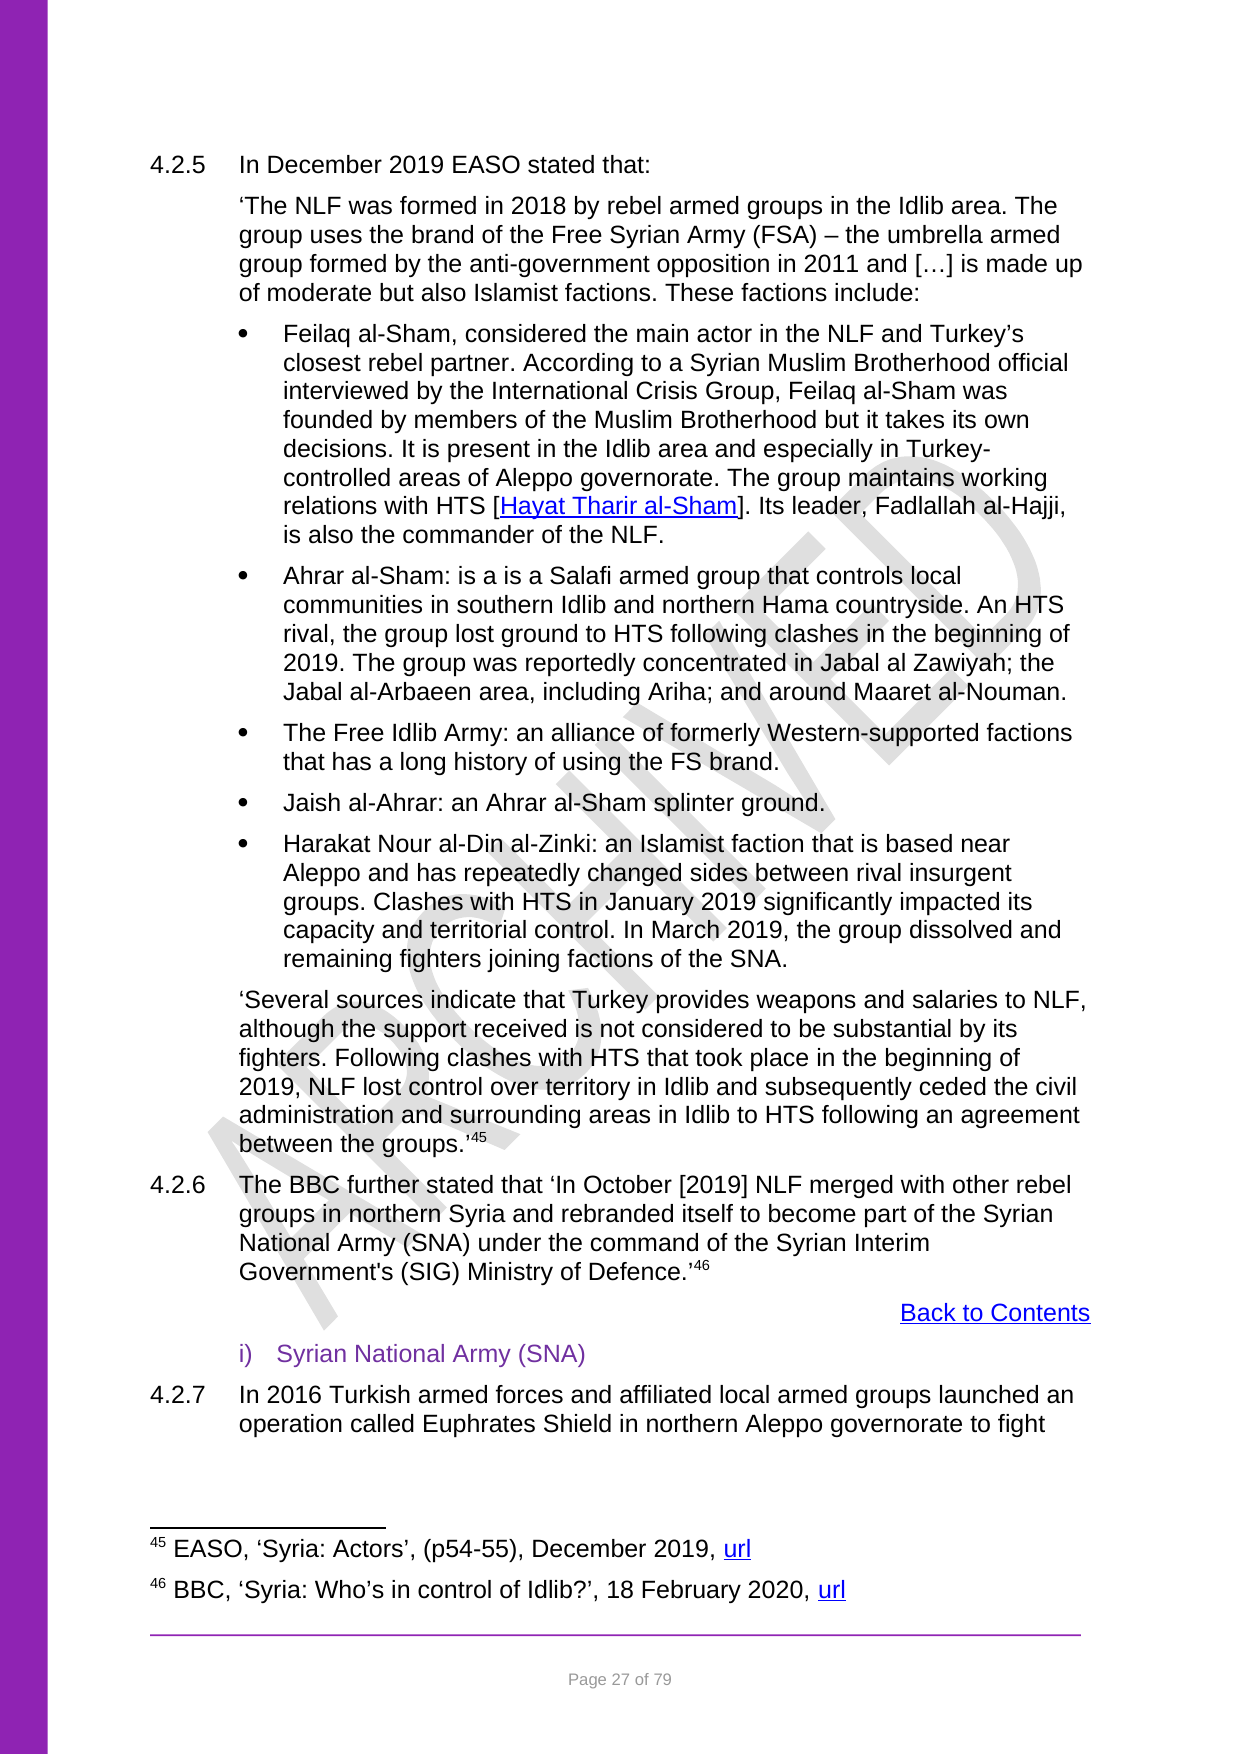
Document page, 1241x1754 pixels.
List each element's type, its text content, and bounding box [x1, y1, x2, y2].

list Ahrar al-Sham: is a is a Salafi armed group that controls local communities in southern Idlib and northern Hama countryside. An HTS rival, the group lost ground to HTS following clashes in the beginning of 2019. The group was reportedly concentrated in Jabal al Zawiyah; the Jabal al-Arbaeen area, including Ariha; and around Maaret al-Nouman. [239, 561, 1090, 705]
list The Free Idlib Army: an alliance of formerly Western-supported factions that has a long history of using the FS brand. [239, 718, 1090, 775]
list In December 2019 EASO stated that: [150, 150, 1090, 179]
list ‘The NLF was formed in 2018 by rebel armed groups in the Idlib area. The group uses the brand of the Free Syrian Army (FSA) – the umbrella armed group formed by the anti-government opposition in 2011 and […] is made up of moderate but also Islamist factions. These factions include: [239, 191, 1090, 306]
list Feilaq al-Sham, considered the main actor in the NLF and Turkey’s closest rebel partner. According to a Syrian Muslim Brotherhood official interviewed by the International Crisis Group, Feilaq al-Sham was founded by members of the Muslim Brotherhood but it takes its own decisions. It is present in the Idlib area and especially in Turkey-controlled areas of Aleppo governorate. The group maintains working relations with HTS [Hayat Tharir al-Sham]. Its leader, Fadlallah al-Hajji, is also the commander of the NLF. [239, 319, 1090, 549]
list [150, 1381, 1090, 1438]
list Back to Contents [239, 1298, 1090, 1327]
list ‘Several sources indicate that Turkey provides weapons and salaries to NLF, although the support received is not considered to be substantial by its fighters. Following clashes with HTS that took place in the beginning of 2019, NLF lost control over territory in Idlib and subsequently ceded the civil administration and surrounding areas in Idlib to HTS following an agreement between the groups.’ [239, 986, 1090, 1158]
list Jaish al-Ahrar: an Ahrar al-Sham splinter ground. [239, 788, 1090, 817]
list Harakat Nour al-Din al-Zinki: an Islamist faction that is based near Aleppo and has repeatedly changed sides between rival insurgent groups. Clashes with HTS in January 2019 significantly impacted its capacity and territorial control. In March 2019, the group dissolved and remaining fighters joining factions of the SNA. [239, 829, 1090, 973]
subtitle Syrian National Army (SNA) [239, 1339, 1090, 1368]
list The BBC further stated that ‘In October [2019] NLF merged with other rebel groups in northern Syria and rebranded itself to become part of the Syrian National Army (SNA) under the command of the Syrian Interim Government's (SIG) Ministry of Defence.’ [150, 1171, 1090, 1286]
